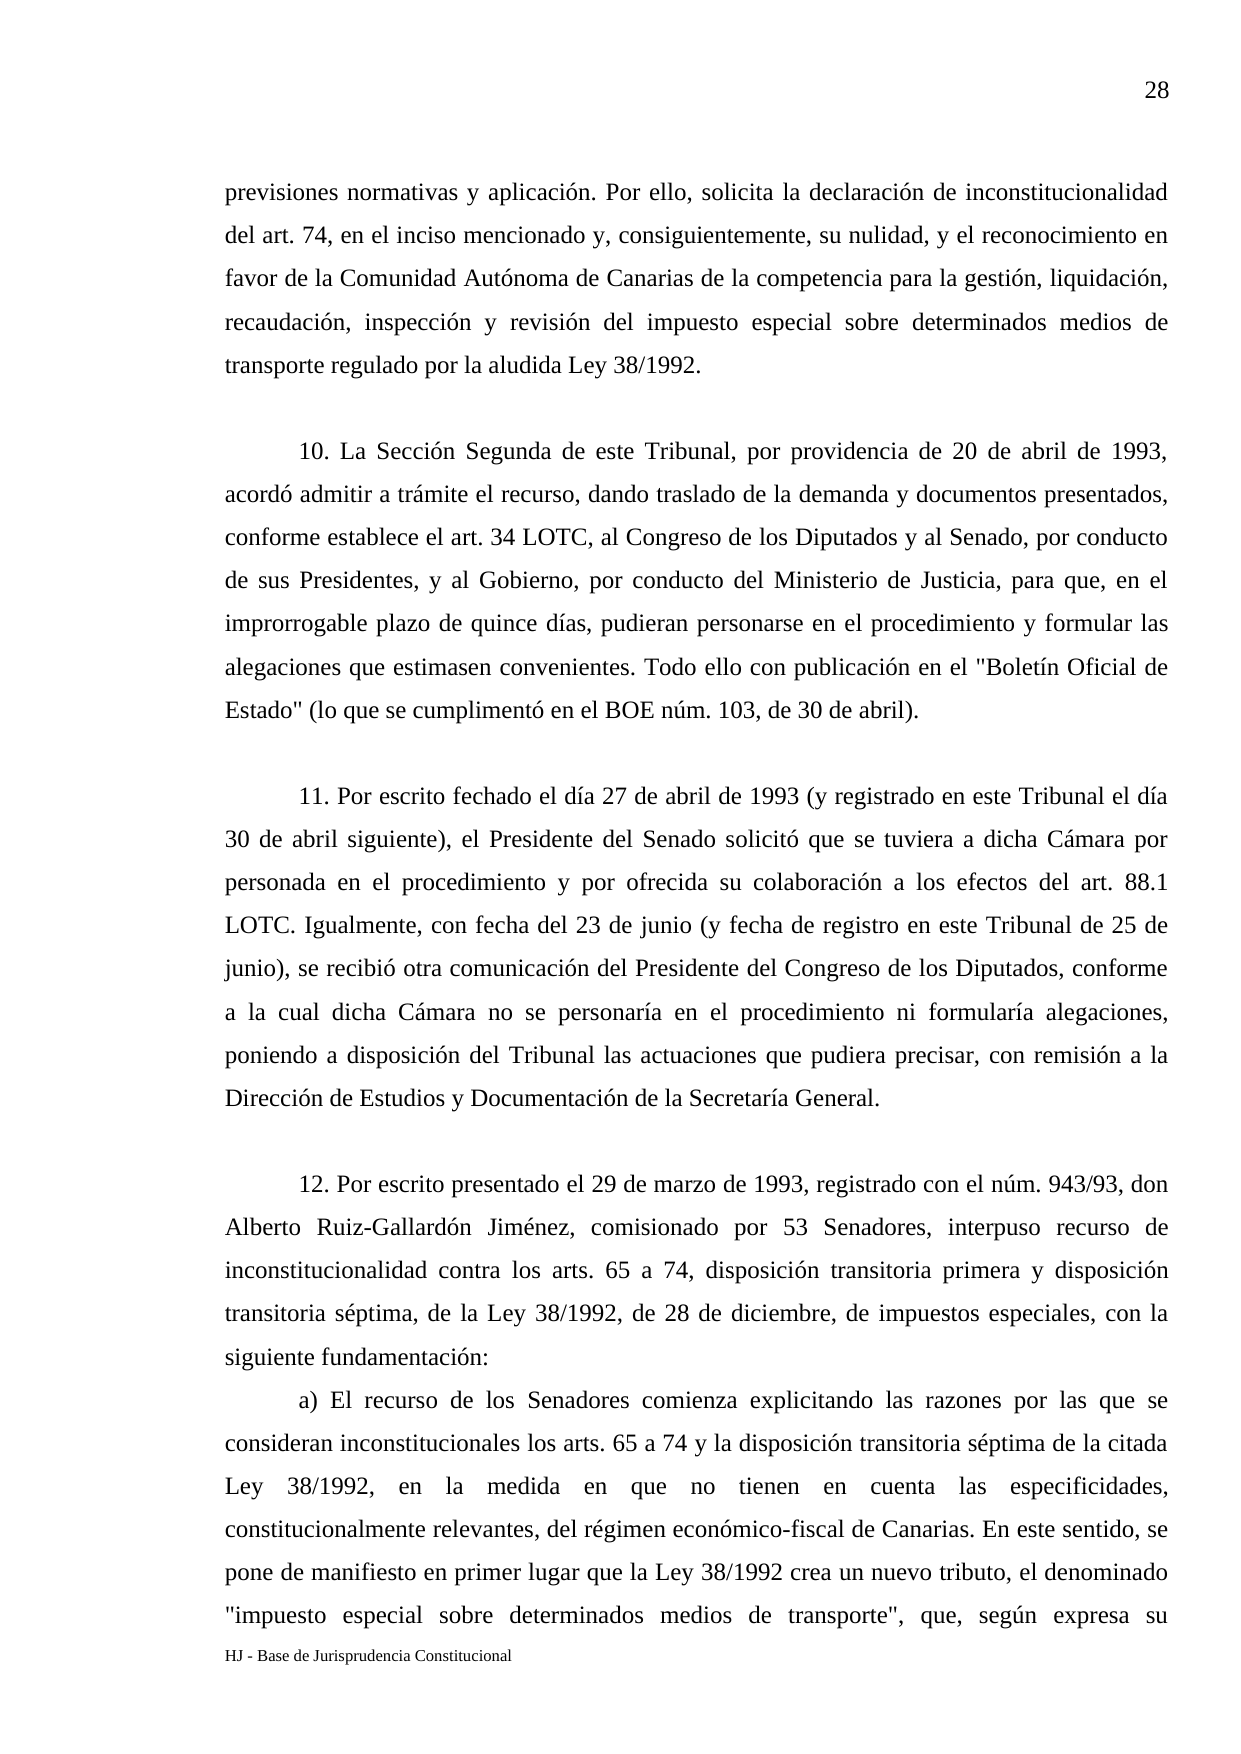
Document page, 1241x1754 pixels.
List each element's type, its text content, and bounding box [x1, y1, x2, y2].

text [224, 177, 1169, 378]
text 12. Por escrito presentado el 29 de marzo de 1993, registrado con el núm. 943/93, don Alberto Ruiz-Gallardón Jiménez, comisionado por 53 Senadores, interpuso recurso de inconstitucionalidad contra los arts. 65 a 74, disposición transitoria primera y disposición transitoria séptima, de la Ley 38/1992, de 28 de diciembre, de impuestos especiales, con la siguiente fundamentación: [224, 1169, 1169, 1370]
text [224, 1385, 1169, 1629]
text 10. La Sección Segunda de este Tribunal, por providencia de 20 de abril de 1993, acordó admitir a trámite el recurso, dando traslado de la demanda y documentos presentados, conforme establece el art. 34 LOTC, al Congreso de los Diputados y al Senado, por conducto de sus Presidentes, y al Gobierno, por conducto del Ministerio de Justicia, para que, en el improrrogable plazo de quince días, pudieran personarse en el procedimiento y formular las alegaciones que estimasen convenientes. Todo ello con publicación en el "Boletín Oficial de Estado" (lo que se cumplimentó en el BOE núm. 103, de 30 de abril). [224, 436, 1169, 723]
text 11. Por escrito fechado el día 27 de abril de 1993 (y registrado en este Tribunal el día 30 de abril siguiente), el Presidente del Senado solicitó que se tuviera a dicha Cámara por personada en el procedimiento y por ofrecida su colaboración a los efectos del art. 88.1 LOTC. Igualmente, con fecha del 23 de junio (y fecha de registro en este Tribunal de 25 de junio), se recibió otra comunicación del Presidente del Congreso de los Diputados, conforme a la cual dicha Cámara no se personaría en el procedimiento ni formularía alegaciones, poniendo a disposición del Tribunal las actuaciones que pudiera precisar, con remisión a la Dirección de Estudios y Documentación de la Secretaría General. [224, 781, 1169, 1112]
